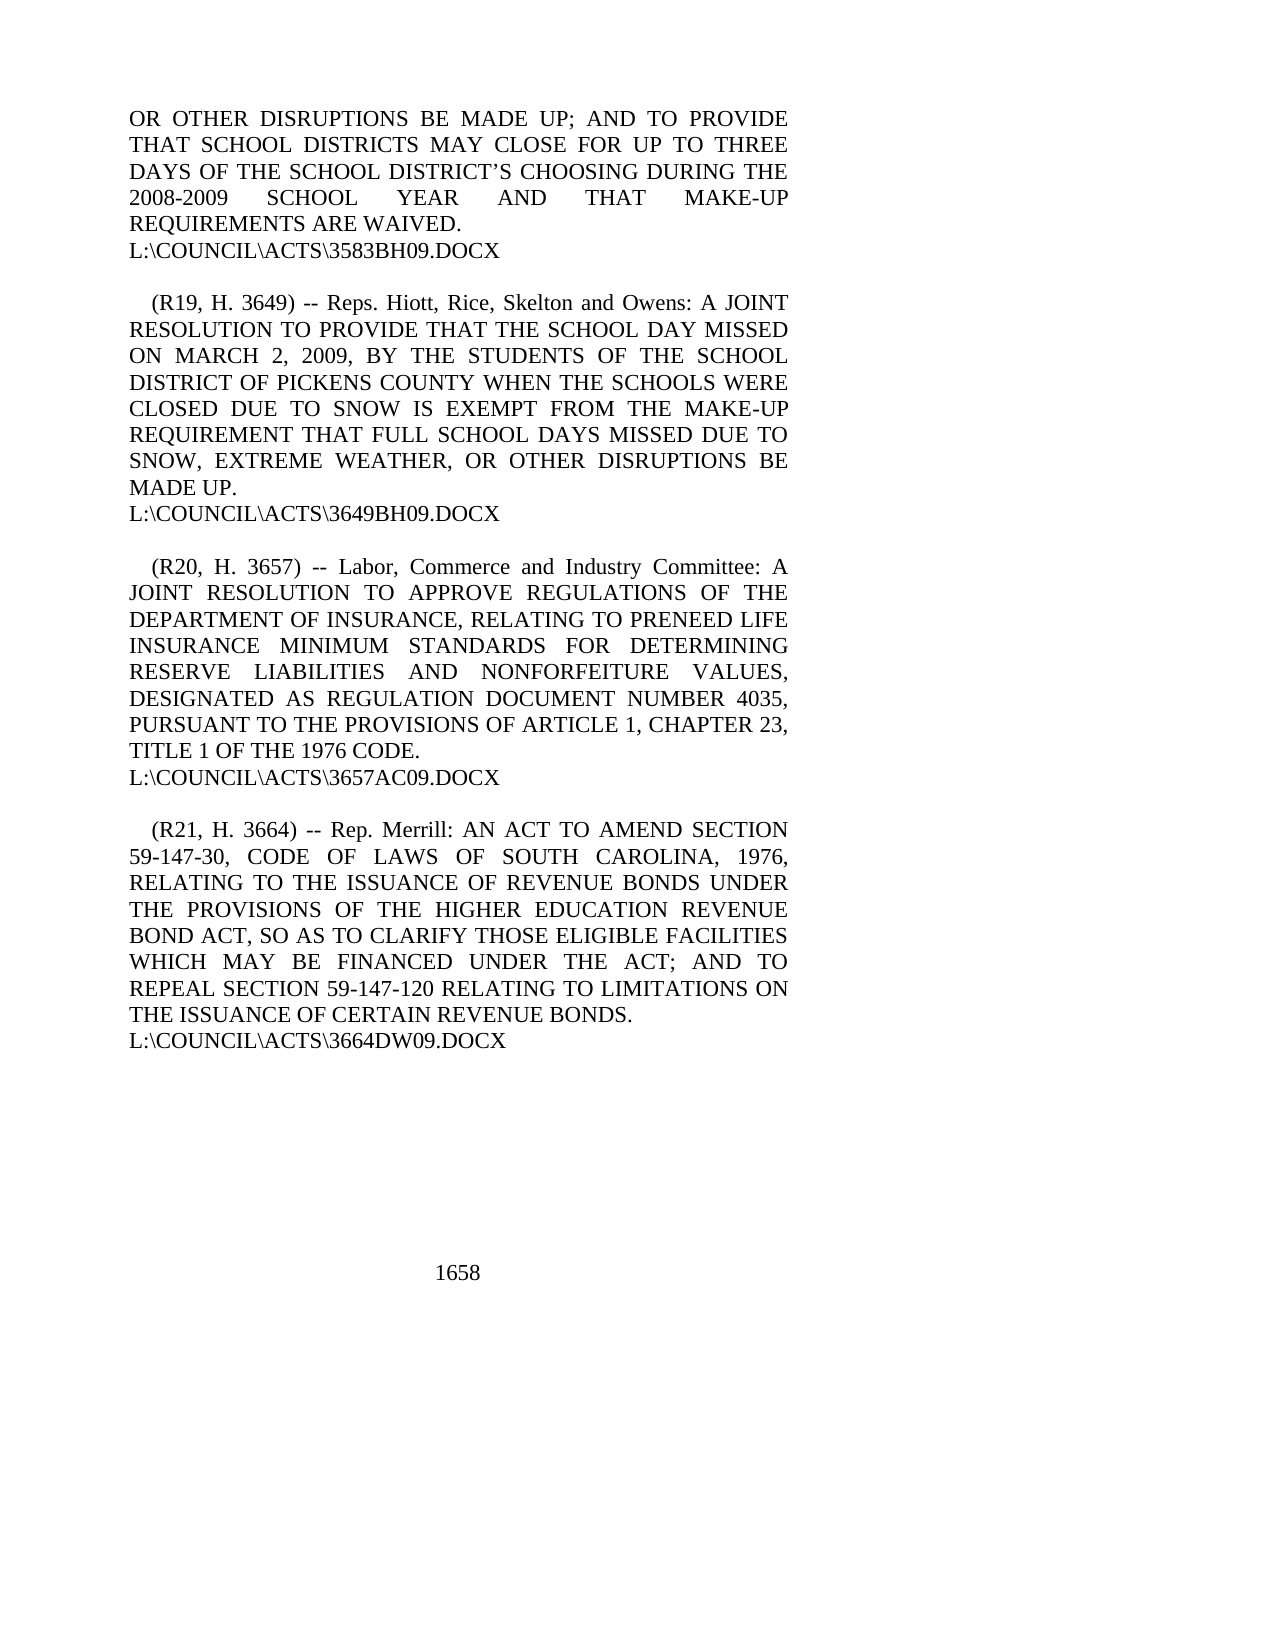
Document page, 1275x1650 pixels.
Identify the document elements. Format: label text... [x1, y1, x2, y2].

text L:\COUNCIL\ACTS\3657AC09.DOCX [129, 764, 789, 790]
text L:\COUNCIL\ACTS\3664DW09.DOCX [129, 1027, 789, 1054]
text L:\COUNCIL\ACTS\3649BH09.DOCX [129, 500, 789, 527]
text L:\COUNCIL\ACTS\3583BH09.DOCX [129, 237, 789, 263]
text (R20, H. 3657) -- Labor, Commerce and Industry Committee: A JOINT RESOLUTION TO APPROVE REGULATIONS OF THE DEPARTMENT OF INSURANCE, RELATING TO PRENEED LIFE INSURANCE MINIMUM STANDARDS FOR DETERMINING RESERVE LIABILITIES AND NONFORFEITURE VALUES, DESIGNATED AS REGULATION DOCUMENT NUMBER 4035, PURSUANT TO THE PROVISIONS OF ARTICLE 1, CHAPTER 23, TITLE 1 OF THE 1976 CODE. [129, 553, 789, 764]
text (R21, H. 3664) -- Rep. Merrill: AN ACT TO AMEND SECTION 59-147-30, CODE OF LAWS OF SOUTH CAROLINA, 1976, RELATING TO THE ISSUANCE OF REVENUE BONDS UNDER THE PROVISIONS OF THE HIGHER EDUCATION REVENUE BOND ACT, SO AS TO CLARIFY THOSE ELIGIBLE FACILITIES WHICH MAY BE FINANCED UNDER THE ACT; AND TO REPEAL SECTION 59-147-120 RELATING TO LIMITATIONS ON THE ISSUANCE OF CERTAIN REVENUE BONDS. [129, 817, 789, 1027]
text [129, 105, 789, 237]
text (R19, H. 3649) -- Reps. Hiott, Rice, Skelton and Owens: A JOINT RESOLUTION TO PROVIDE THAT THE SCHOOL DAY MISSED ON MARCH 2, 2009, BY THE STUDENTS OF THE SCHOOL DISTRICT OF PICKENS COUNTY WHEN THE SCHOOLS WERE CLOSED DUE TO SNOW IS EXEMPT FROM THE MAKE-UP REQUIREMENT THAT FULL SCHOOL DAYS MISSED DUE TO SNOW, EXTREME WEATHER, OR OTHER DISRUPTIONS BE MADE UP. [129, 289, 789, 500]
